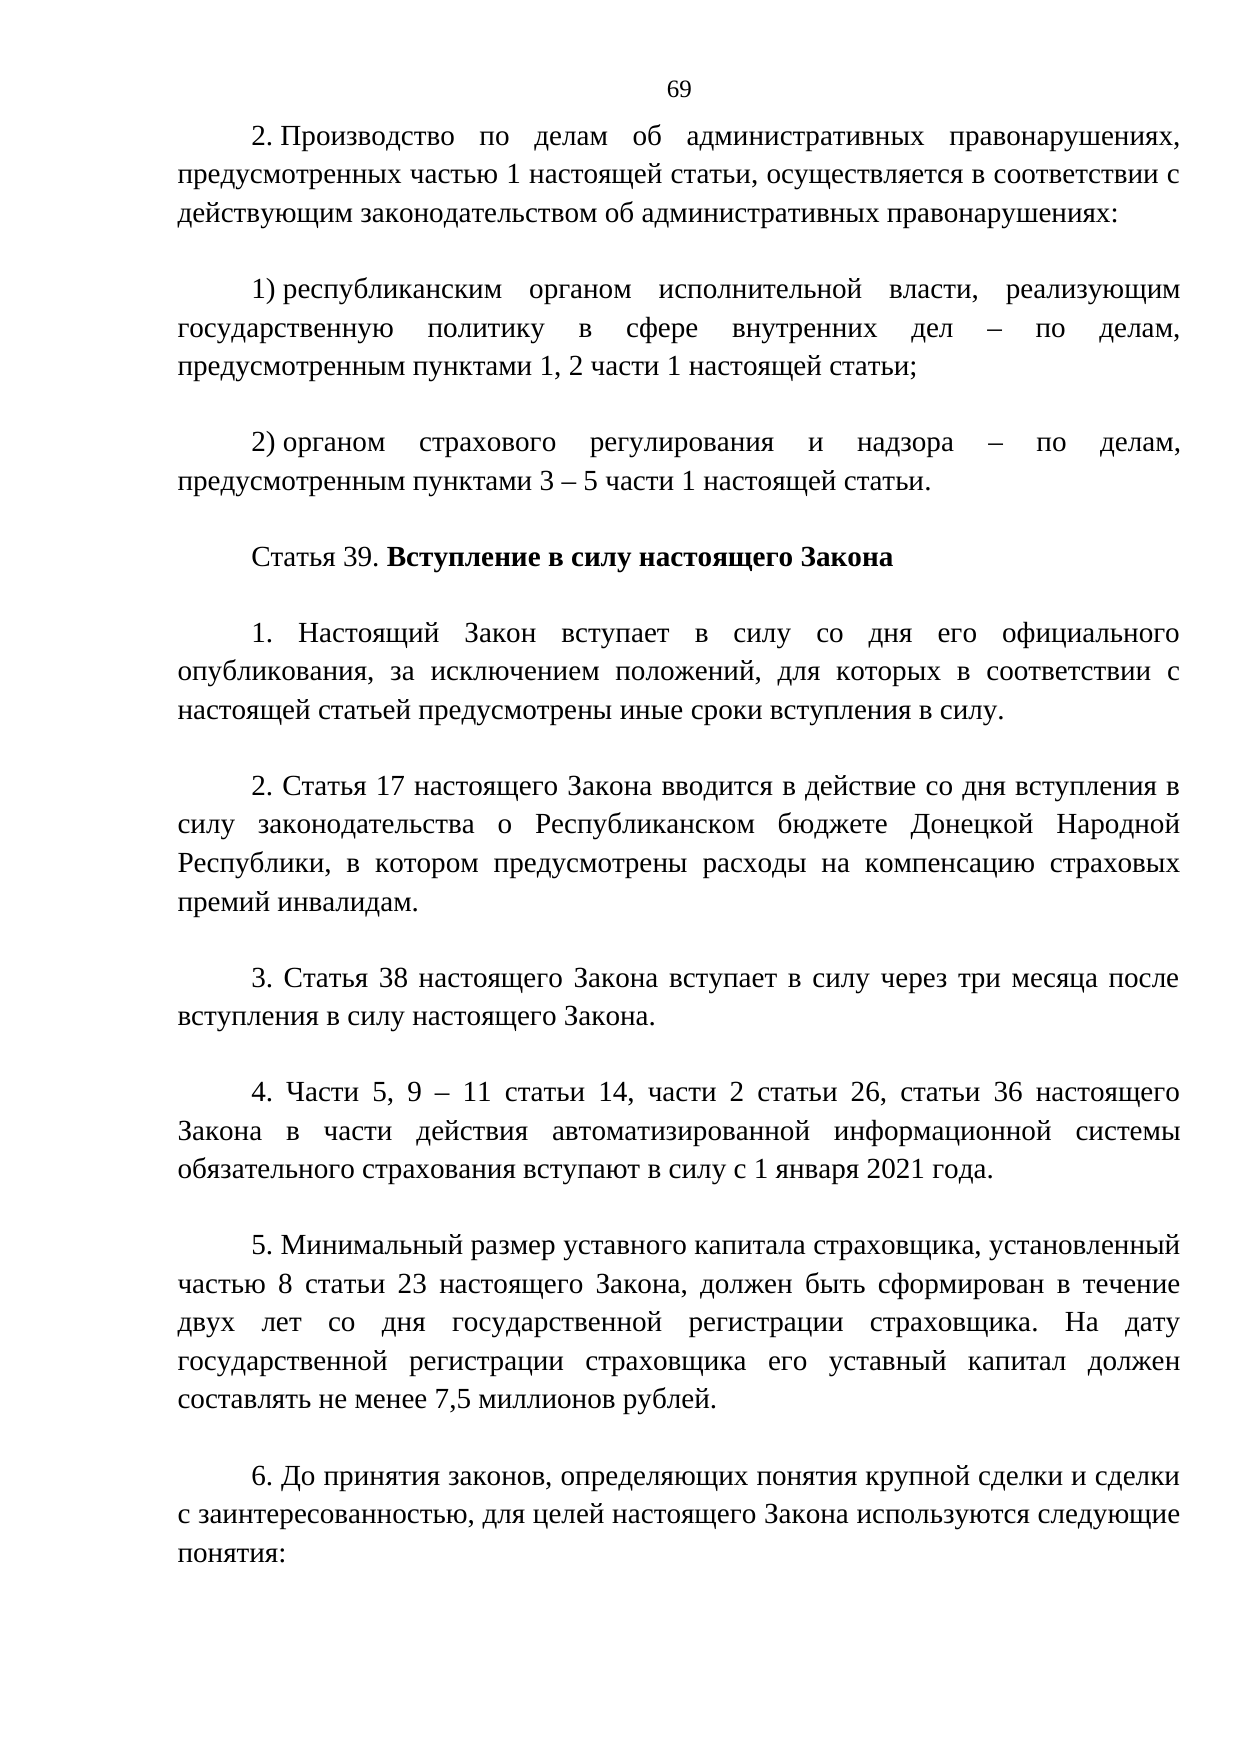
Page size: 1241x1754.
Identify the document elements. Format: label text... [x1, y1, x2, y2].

text 2) органом страхового регулирования и надзора – по делам, предусмотренным пунктами 3 – 5 части 1 настоящей статьи. [177, 424, 1181, 496]
text 2. Производство по делам об административных правонарушениях, предусмотренных частью 1 настоящей статьи, осуществляется в соответствии с действующим законодательством об административных правонарушениях: [177, 118, 1181, 229]
text 4. Части 5, 9 – 11 статьи 14, части 2 статьи 26, статьи 36 настоящего Закона в части действия автоматизированной информационной системы обязательного страхования вступают в силу с 1 января 2021 года. [177, 1074, 1181, 1185]
text 1) республиканским органом исполнительной власти, реализующим государственную политику в сфере внутренних дел – по делам, предусмотренным пунктами 1, 2 части 1 настоящей статьи; [177, 271, 1181, 382]
text 5. Минимальный размер уставного капитала страховщика, установленный частью 8 статьи 23 настоящего Закона, должен быть сформирован в течение двух лет со дня государственной регистрации страховщика. На дату государственной регистрации страховщика его уставный капитал должен составлять не менее 7,5 миллионов рублей. [177, 1227, 1181, 1415]
text 1. Настоящий Закон вступает в силу со дня его официального опубликования, за исключением положений, для которых в соответствии с настоящей статьей предусмотрены иные сроки вступления в силу. [177, 615, 1181, 726]
text 6. До принятия законов, определяющих понятия крупной сделки и сделки с заинтересованностью, для целей настоящего Закона используются следующие понятия: [177, 1458, 1181, 1568]
text 2. Статья 17 настоящего Закона вводится в действие со дня вступления в силу законодательства о Республиканском бюджете Донецкой Народной Республики, в котором предусмотрены расходы на компенсацию страховых премий инвалидам. [177, 768, 1181, 917]
text 3. Статья 38 настоящего Закона вступает в силу через три месяца после вступления в силу настоящего Закона. [177, 960, 1181, 1032]
text Статья 39. Вступление в силу настоящего Закона [177, 539, 1181, 572]
